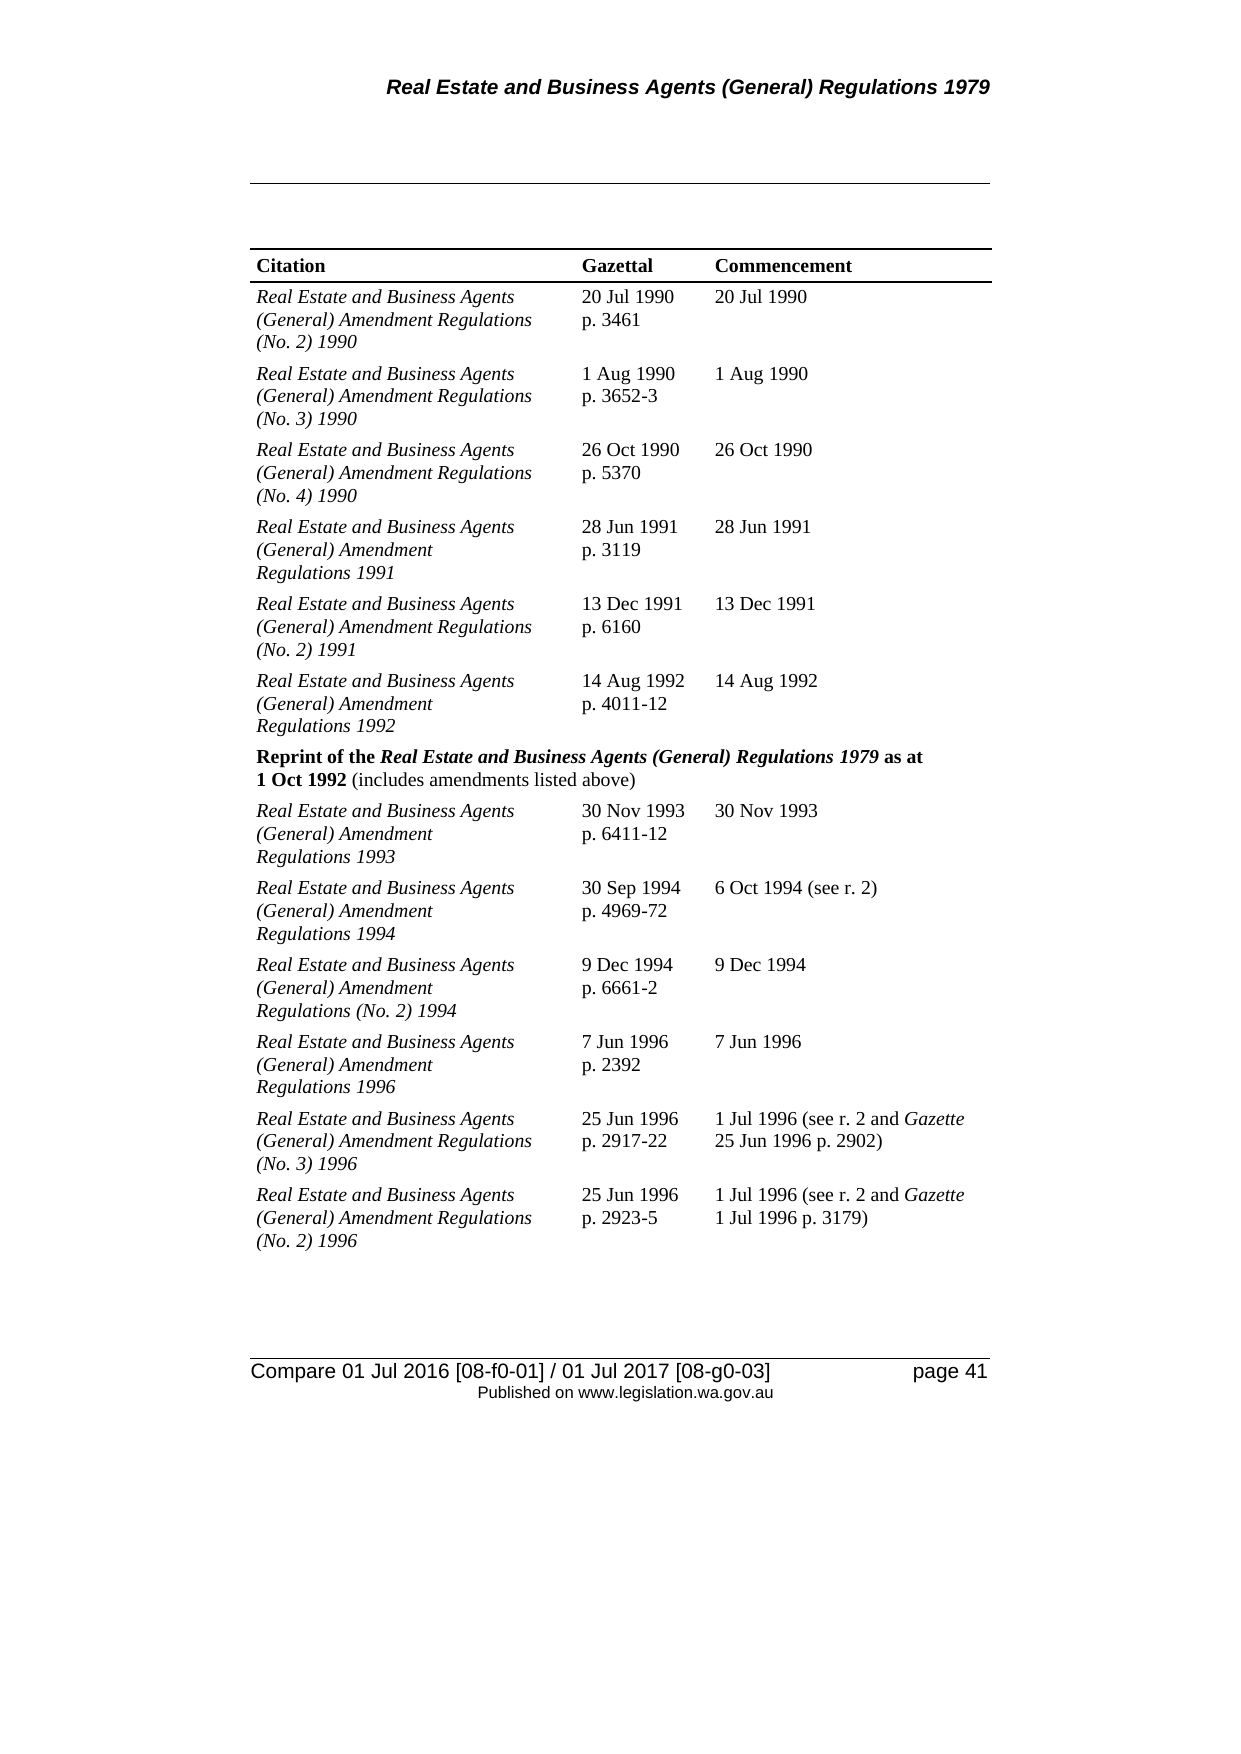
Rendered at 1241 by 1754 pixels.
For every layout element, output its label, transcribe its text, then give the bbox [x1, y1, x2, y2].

table_cell 25 Jun 1996 p. 2923-5 [576, 1179, 709, 1256]
table_cell 14 Aug 1992 [709, 665, 992, 741]
table_cell 13 Dec 1991 p. 6160 [576, 588, 709, 664]
table_cell Real Estate and Business Agents (General) Amendment Regulations (No. 2) 1994 [250, 949, 576, 1026]
table_header Gazettal [576, 250, 709, 281]
table_header Citation [250, 250, 576, 281]
table_cell 7 Jun 1996 [709, 1026, 992, 1102]
table_cell Real Estate and Business Agents (General) Amendment Regulations (No. 2) 1991 [250, 588, 576, 664]
table_header Commencement [709, 250, 992, 281]
table_cell 30 Nov 1993 [709, 795, 992, 872]
table_cell 20 Jul 1990 p. 3461 [576, 283, 709, 357]
table_cell 9 Dec 1994 [709, 949, 992, 1026]
table_cell 9 Dec 1994 p. 6661-2 [576, 949, 709, 1026]
table_cell Real Estate and Business Agents (General) Amendment Regulations 1994 [250, 872, 576, 949]
table_cell 14 Aug 1992 p. 4011-12 [576, 665, 709, 741]
table_cell 1 Jul 1996 (see r. 2 and Gazette 1 Jul 1996 p. 3179) [709, 1179, 992, 1256]
table_cell 6 Oct 1994 (see r. 2) [709, 872, 992, 949]
table_cell Reprint of the Real Estate and Business Agents (General) Regulations 1979 as at 1 Oct 1992 (includes amendments listed above) [250, 741, 992, 795]
table_cell 20 Jul 1990 [709, 283, 992, 357]
table_cell 1 Aug 1990 [709, 358, 992, 434]
table_cell 26 Oct 1990 p. 5370 [576, 434, 709, 511]
table_cell 28 Jun 1991 [709, 511, 992, 588]
table_cell 13 Dec 1991 [709, 588, 992, 664]
table_cell Real Estate and Business Agents (General) Amendment Regulations 1992 [250, 665, 576, 741]
table_cell 30 Nov 1993 p. 6411-12 [576, 795, 709, 872]
table_cell 1 Aug 1990 p. 3652-3 [576, 358, 709, 434]
table_cell Real Estate and Business Agents (General) Amendment Regulations (No. 3) 1996 [250, 1103, 576, 1179]
table_cell Real Estate and Business Agents (General) Amendment Regulations (No. 4) 1990 [250, 434, 576, 511]
table_cell 30 Sep 1994 p. 4969-72 [576, 872, 709, 949]
table_cell 25 Jun 1996 p. 2917-22 [576, 1103, 709, 1179]
table_cell Real Estate and Business Agents (General) Amendment Regulations 1991 [250, 511, 576, 588]
table_cell Real Estate and Business Agents (General) Amendment Regulations 1996 [250, 1026, 576, 1102]
table_cell Real Estate and Business Agents (General) Amendment Regulations (No. 2) 1990 [250, 283, 576, 357]
table_cell 7 Jun 1996 p. 2392 [576, 1026, 709, 1102]
table_cell 28 Jun 1991 p. 3119 [576, 511, 709, 588]
table_cell Real Estate and Business Agents (General) Amendment Regulations 1993 [250, 795, 576, 872]
table_cell Real Estate and Business Agents (General) Amendment Regulations (No. 3) 1990 [250, 358, 576, 434]
table_cell 26 Oct 1990 [709, 434, 992, 511]
table_cell 1 Jul 1996 (see r. 2 and Gazette 25 Jun 1996 p. 2902) [709, 1103, 992, 1179]
table_cell Real Estate and Business Agents (General) Amendment Regulations (No. 2) 1996 [250, 1179, 576, 1256]
